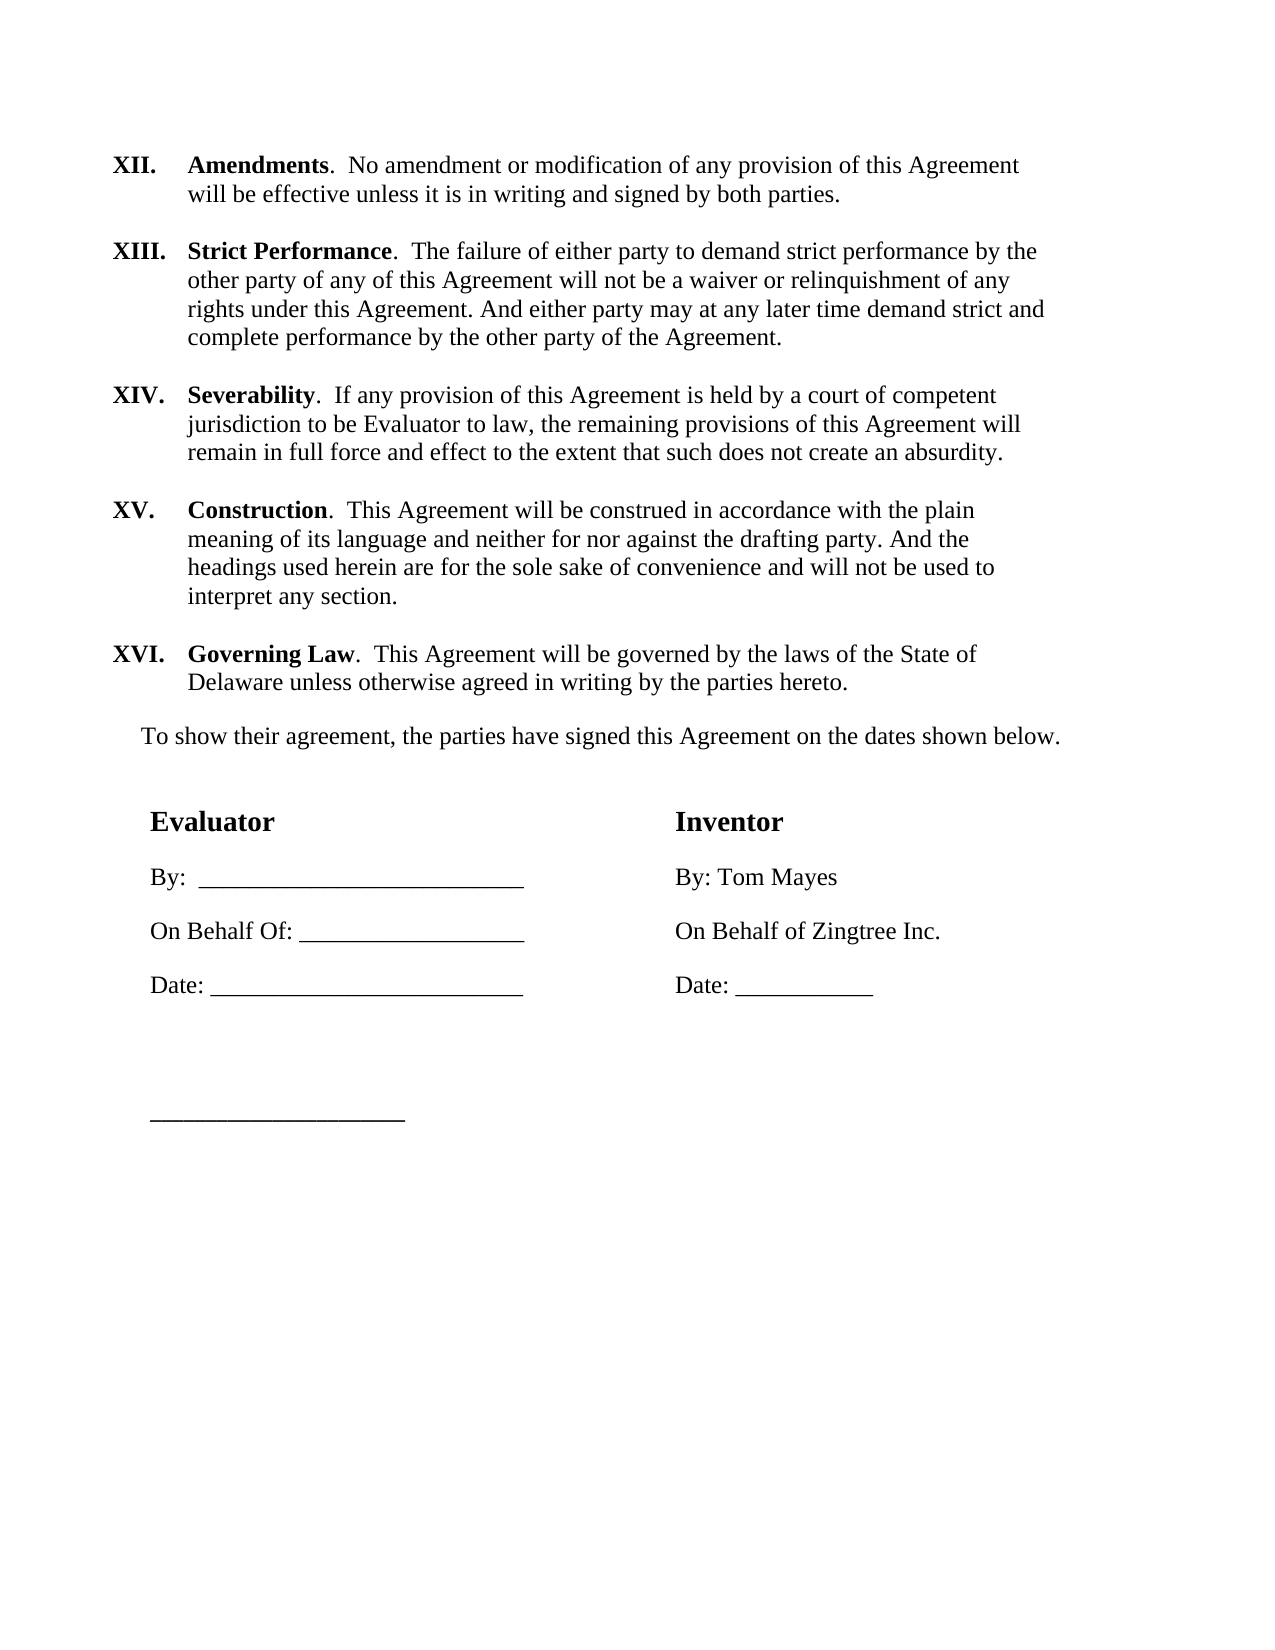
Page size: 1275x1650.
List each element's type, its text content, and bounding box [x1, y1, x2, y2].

list Severability. If any provision of this Agreement is held by a court of competent jurisdiction to be Evaluator to law, the remaining provisions of this Agreement will remain in full force and effect to the extent that such does not create an absurdity. [112, 380, 1064, 466]
list Construction. This Agreement will be construed in accordance with the plain meaning of its language and neither for nor against the drafting party. And the headings used herein are for the sole sake of convenience and will not be used to interpret any section. [112, 495, 1064, 610]
text Date: _________________________ Date: ___________ [150, 970, 1125, 998]
text _______________________ [150, 1023, 1125, 1126]
text By: __________________________ By: Tom Mayes [150, 862, 1125, 891]
list Strict Performance. The failure of either party to demand strict performance by the other party of any of this Agreement will not be a waiver or relinquishment of any rights under this Agreement. And either party may at any later time demand strict and complete performance by the other party of the Agreement. [112, 236, 1064, 351]
list Amendments. No amendment or modification of any provision of this Agreement will be effective unless it is in writing and signed by both parties. [112, 150, 1064, 207]
text On Behalf Of: __________________ On Behalf of Zingtree Inc. [150, 916, 1125, 945]
list Governing Law. This Agreement will be governed by the laws of the State of Delaware unless otherwise agreed in writing by the parties hereto. [112, 639, 1064, 696]
text Evaluator Inventor [150, 804, 1125, 837]
text To show their agreement, the parties have signed this Agreement on the dates shown below. [141, 721, 1125, 750]
